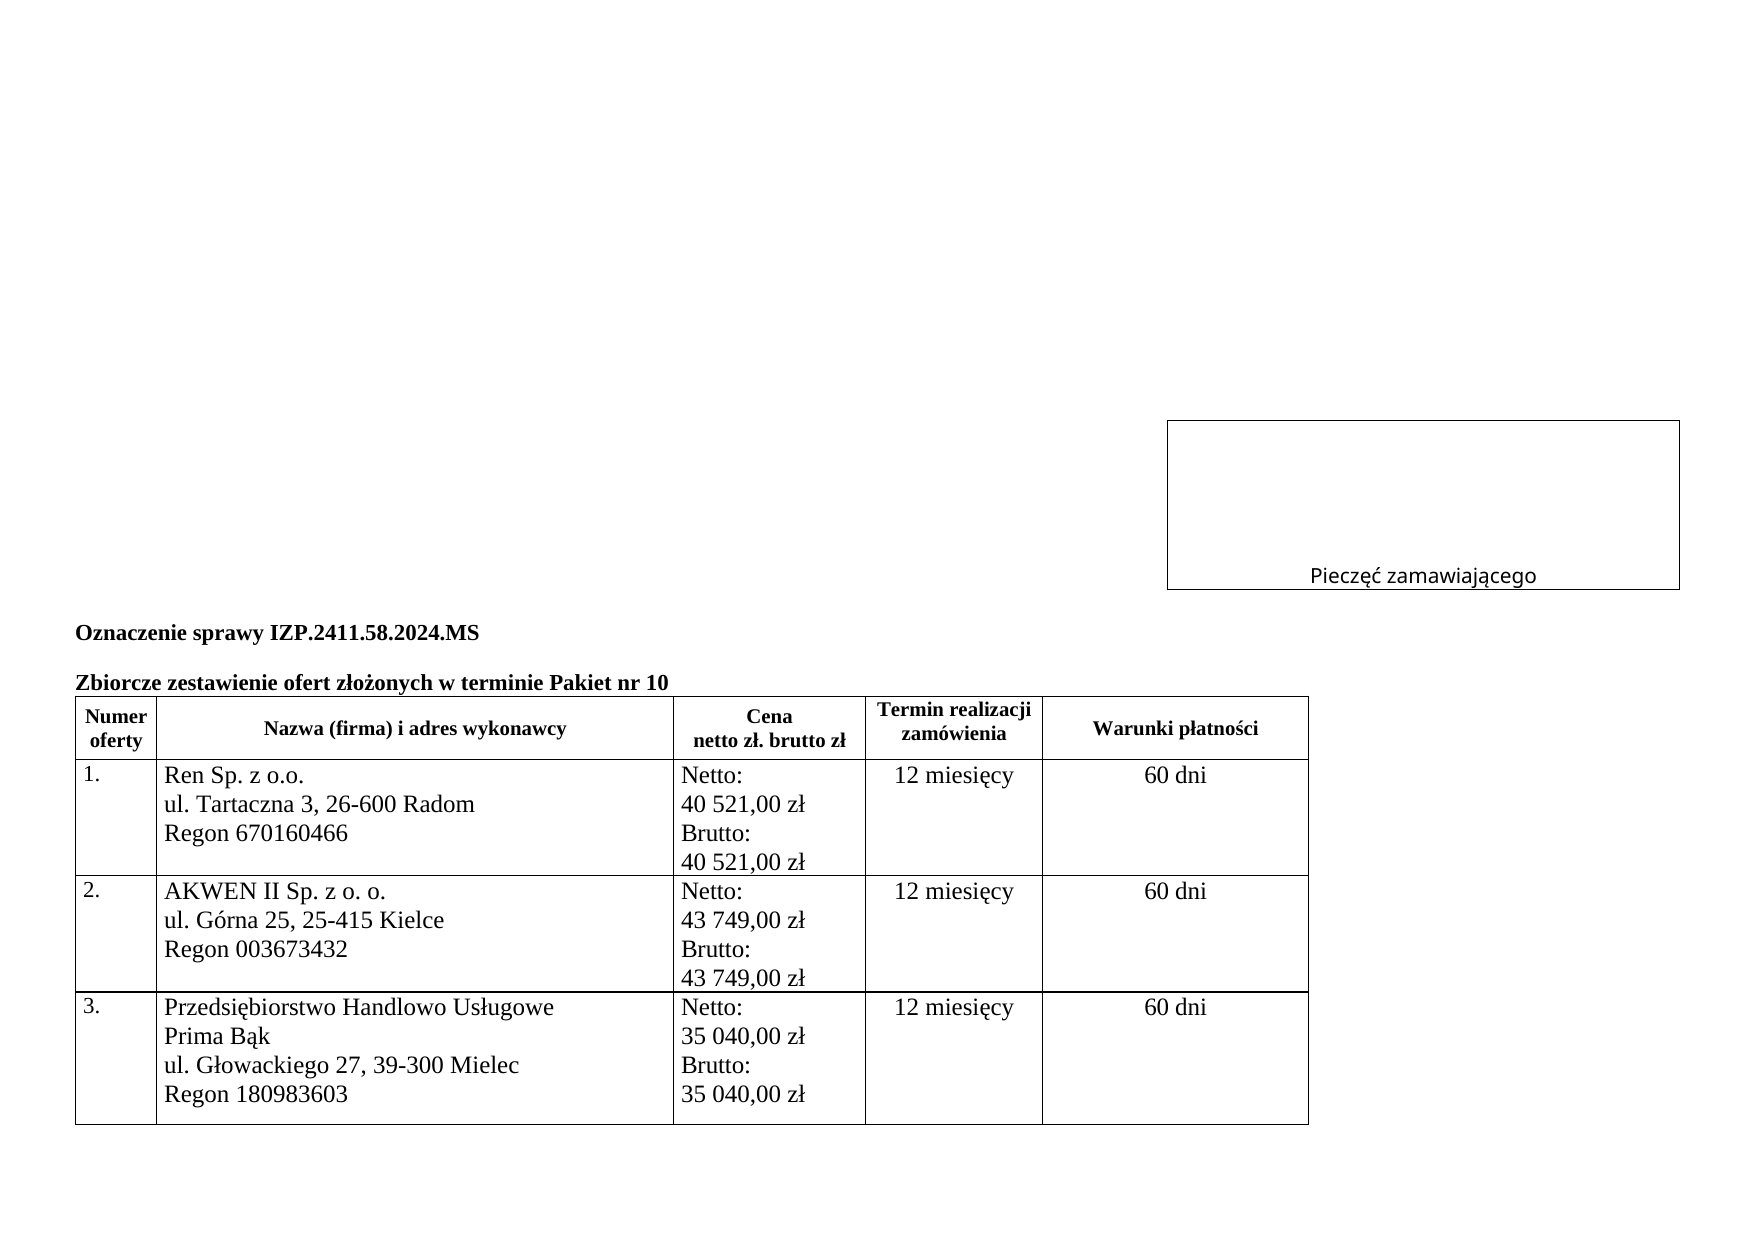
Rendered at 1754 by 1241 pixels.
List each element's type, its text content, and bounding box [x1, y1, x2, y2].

table_cell Ren Sp. z o.o. ul. Tartaczna 3, 26-600 Radom Regon 670160466 [157, 760, 673, 875]
table_cell 60 dni [1043, 993, 1308, 1124]
table_cell 2. [76, 876, 156, 991]
table_header Numer oferty [76, 697, 156, 759]
table_cell 1. [76, 760, 156, 875]
table_cell 12 miesięcy [866, 760, 1042, 875]
table_cell 3. [76, 993, 156, 1124]
table_cell 60 dni [1043, 876, 1308, 991]
table_cell 60 dni [1043, 760, 1308, 875]
table_header Nazwa (firma) i adres wykonawcy [157, 697, 673, 759]
table_cell 12 miesięcy [866, 876, 1042, 991]
table_cell Przedsiębiorstwo Handlowo Usługowe Prima Bąk ul. Głowackiego 27, 39-300 Mielec Regon 180983603 [157, 993, 673, 1124]
table_cell AKWEN II Sp. z o. o. ul. Górna 25, 25-415 Kielce Regon 003673432 [157, 876, 673, 991]
table_cell Netto: 43 749,00 zł Brutto: 43 749,00 zł [674, 876, 865, 991]
text Oznaczenie sprawy IZP.2411.58.2024.MS [75, 619, 1679, 645]
table_header Termin realizacji zamówienia [866, 697, 1042, 759]
table_header Warunki płatności [1043, 697, 1308, 759]
text Zbiorcze zestawienie ofert złożonych w terminie Pakiet nr 10 [75, 669, 1679, 696]
table_cell Netto: 35 040,00 zł Brutto: 35 040,00 zł [674, 993, 865, 1124]
text Pieczęć zamawiającego [1168, 558, 1679, 589]
table_header Cena netto zł. brutto zł [674, 697, 865, 759]
table_cell 12 miesięcy [866, 993, 1042, 1124]
table_cell Netto: 40 521,00 zł Brutto: 40 521,00 zł [674, 760, 865, 875]
